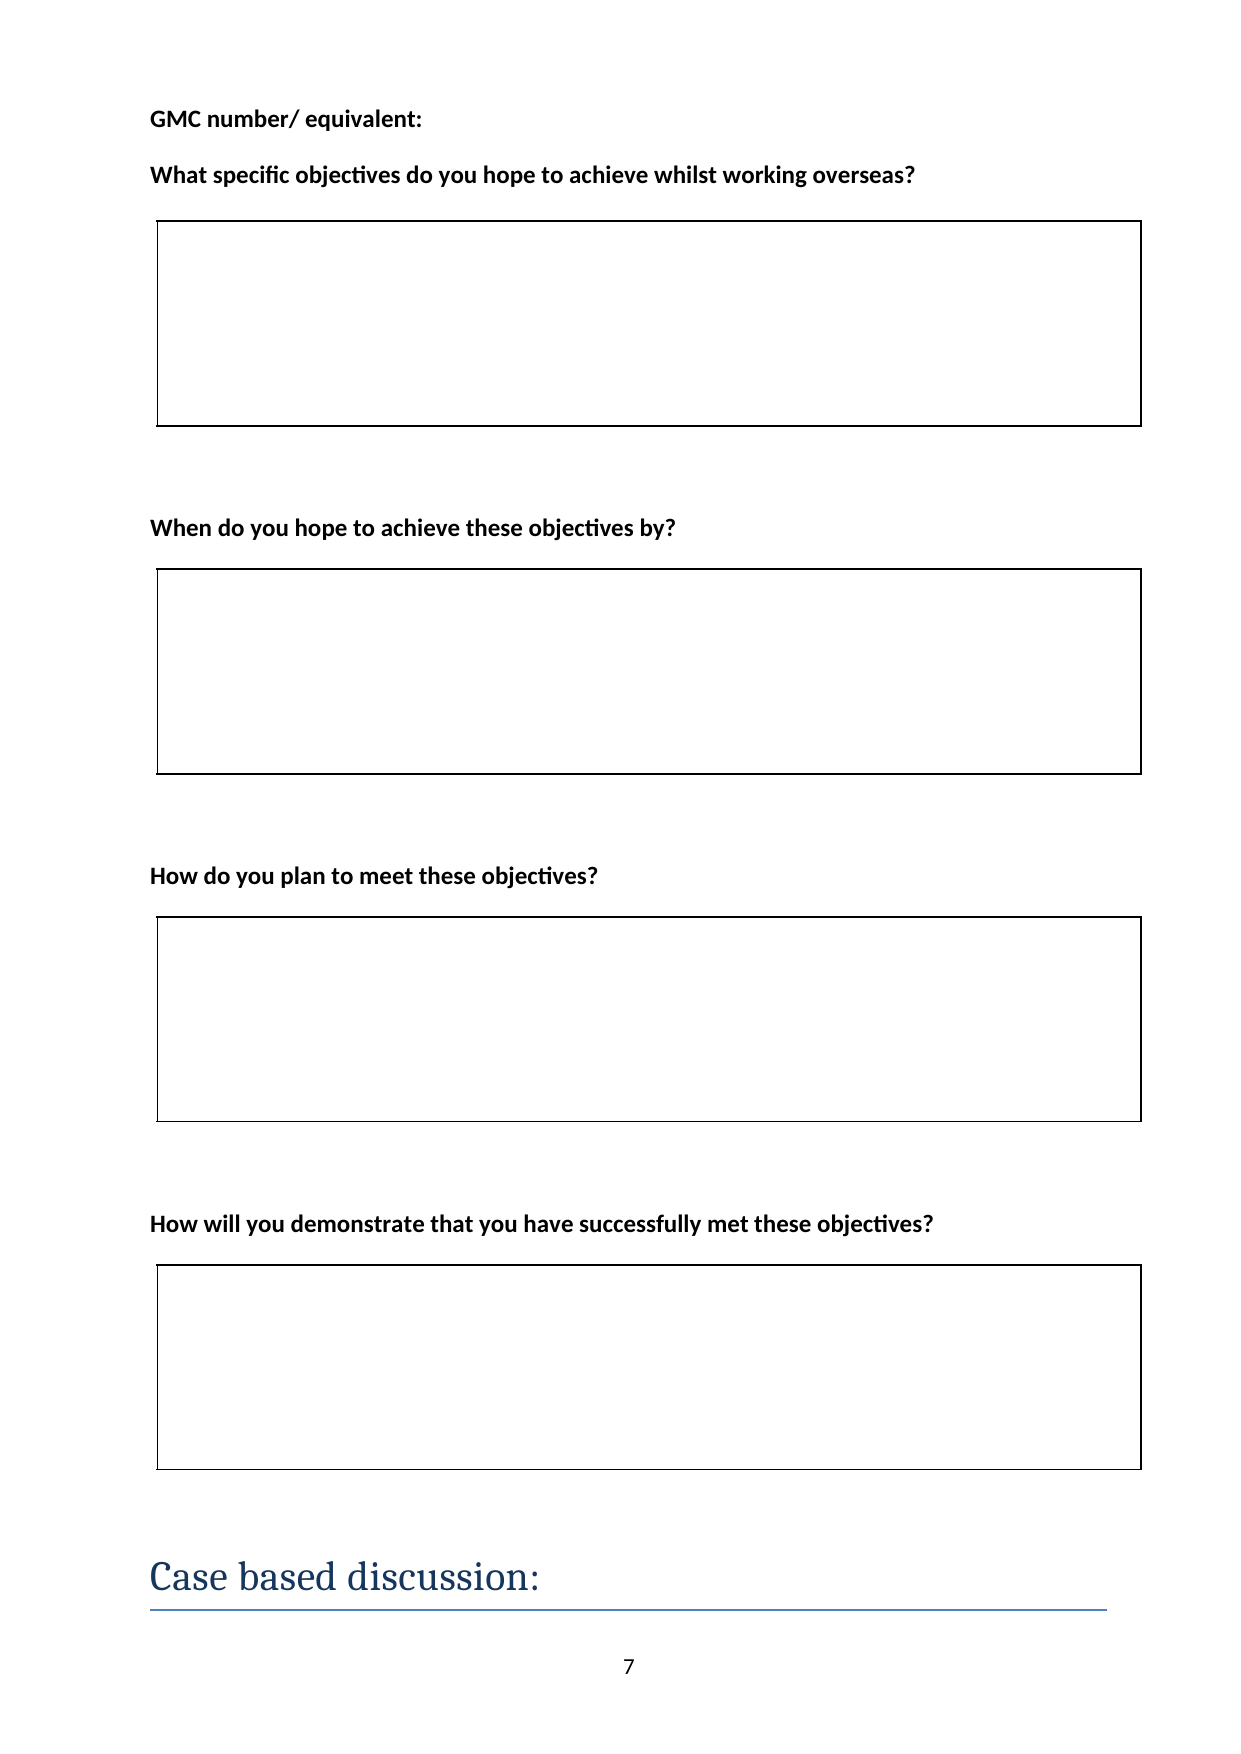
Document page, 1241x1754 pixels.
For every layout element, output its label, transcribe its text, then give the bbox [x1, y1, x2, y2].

title Case based discussion: [150, 1553, 1107, 1609]
text When do you hope to achieve these objectives by? [150, 512, 1107, 543]
text How will you demonstrate that you have successfully met these objectives? [150, 1208, 1107, 1238]
text What specific objectives do you hope to achieve whilst working overseas? [150, 159, 1107, 190]
text How do you plan to meet these objectives? [150, 860, 1107, 891]
text GMC number/ equivalent: [150, 103, 1107, 134]
